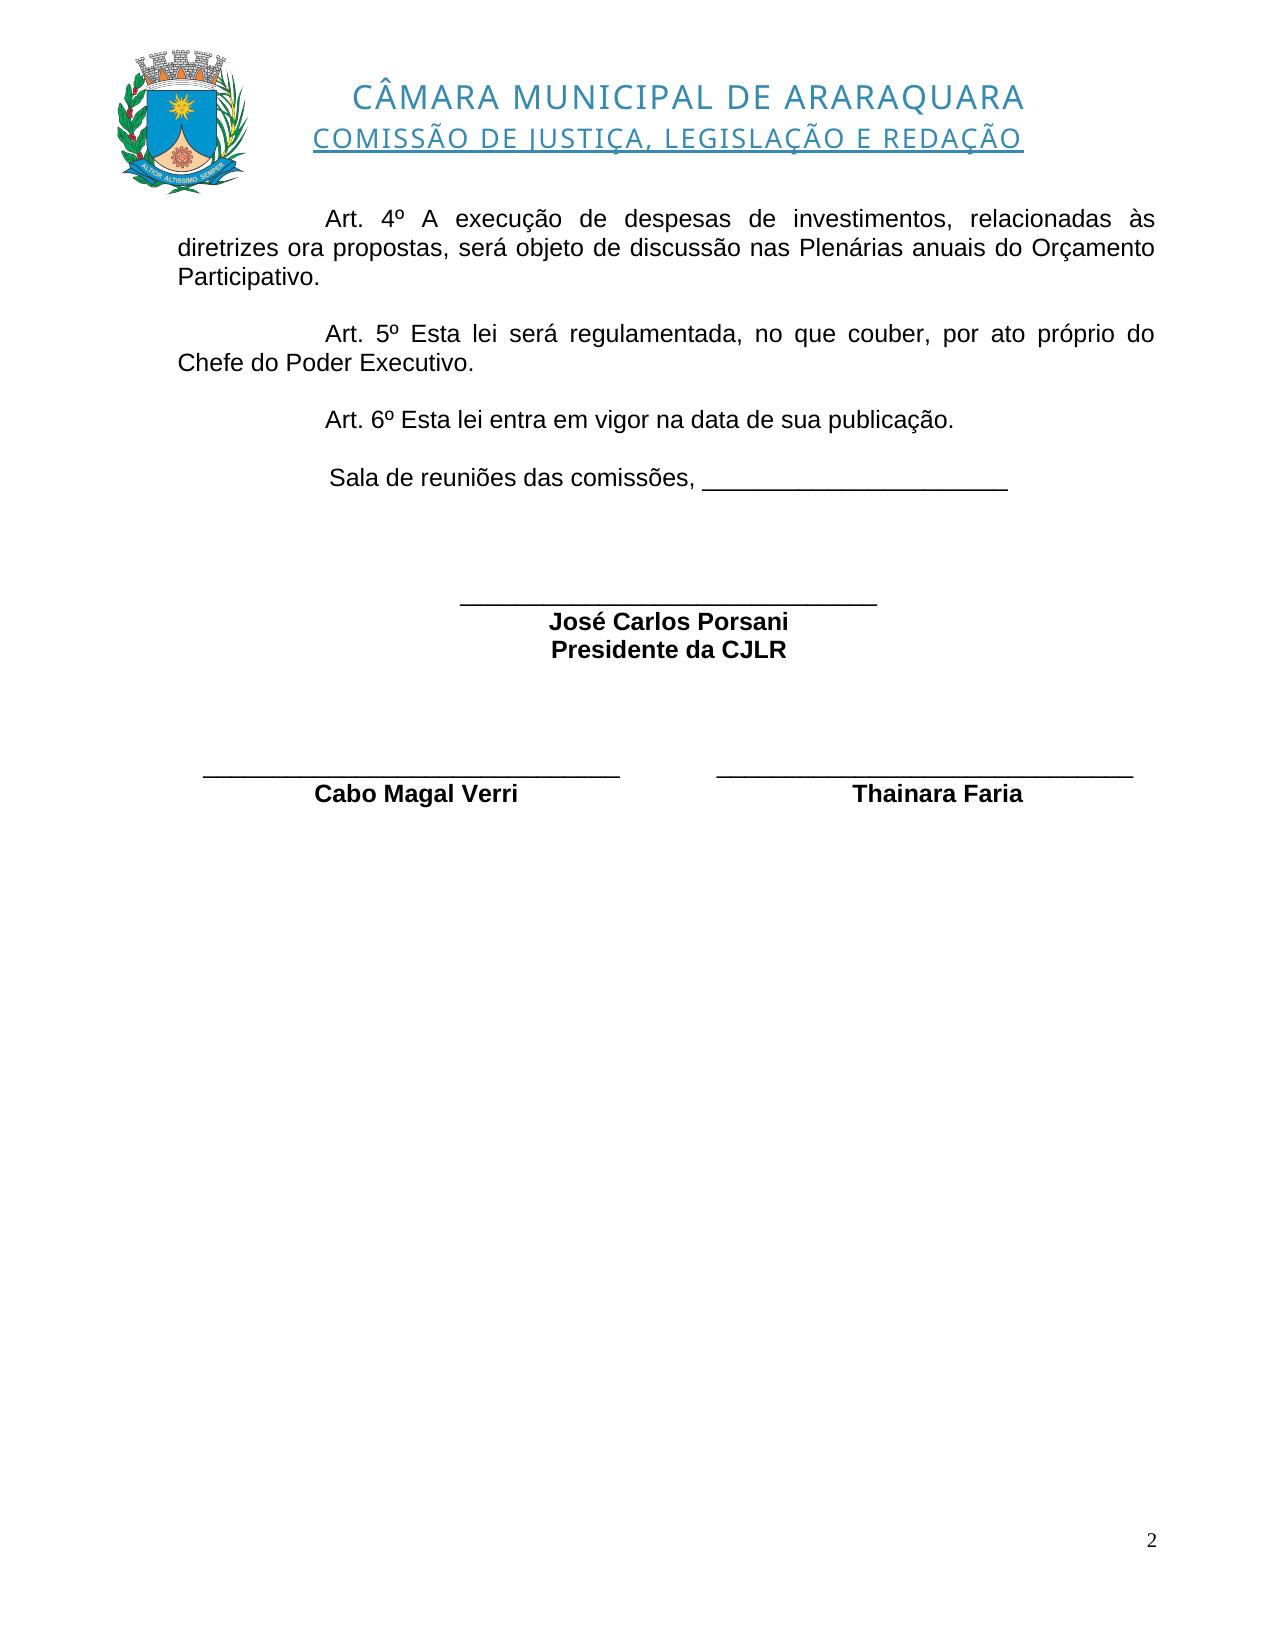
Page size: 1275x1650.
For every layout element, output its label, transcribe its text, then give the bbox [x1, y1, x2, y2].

text Presidente da CJLR [181, 636, 1157, 664]
text ______________________________ ______________________________ [181, 751, 1157, 779]
text ______________________________ [181, 578, 1157, 607]
text Art. 5º Esta lei será regulamentada, no que couber, por ato próprio do Chefe do Poder Executivo. [177, 319, 1157, 377]
text Sala de reuniões das comissões, ______________________ [181, 463, 1157, 492]
text Art. 6º Esta lei entra em vigor na data de sua publicação. [177, 406, 1157, 434]
picture [117, 50, 249, 195]
text José Carlos Porsani [181, 607, 1157, 636]
text Cabo Magal Verri Thainara Faria [181, 779, 1157, 808]
text Art. 4º A execução de despesas de investimentos, relacionadas às diretrizes ora propostas, será objeto de discussão nas Plenárias anuais do Orçamento Participativo. [177, 204, 1157, 291]
